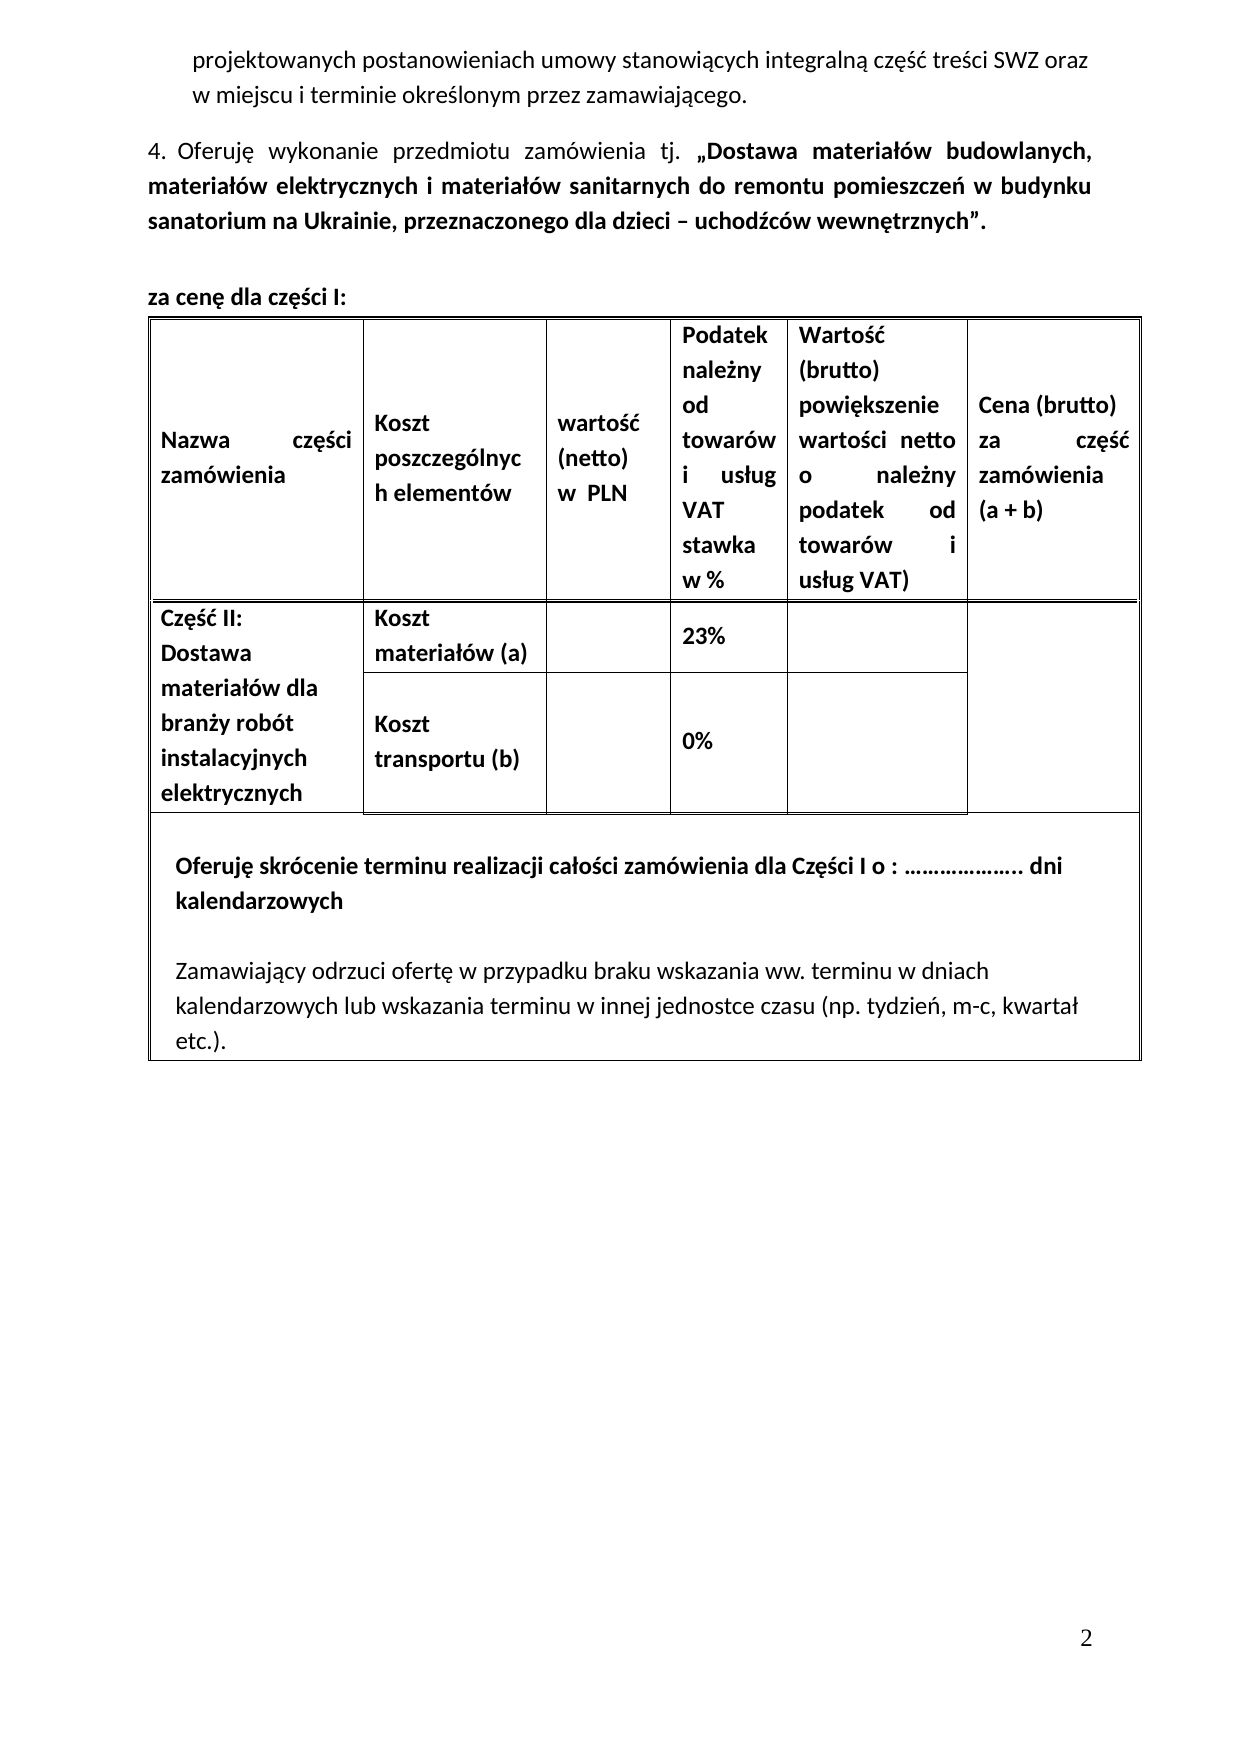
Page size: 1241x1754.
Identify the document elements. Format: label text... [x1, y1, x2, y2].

table_cell Koszt transportu (b) [364, 673, 546, 812]
table_cell 0% [671, 673, 787, 812]
table_cell [547, 603, 670, 672]
list Oferuję wykonanie przedmiotu zamówienia tj. „Dostawa materiałów budowlanych, materiałów elektrycznych i materiałów sanitarnych do remontu pomieszczeń w budynku sanatorium na Ukrainie, przeznaczonego dla dzieci – uchodźców wewnętrznych”. [148, 135, 1092, 236]
table_header Wartość (brutto) powiększenie wartości netto o należny podatek od towarów i usług VAT) [788, 320, 967, 599]
table_cell Koszt materiałów (a) [364, 603, 546, 672]
table_header Koszt poszczególnych elementów [364, 320, 546, 599]
table_cell [547, 673, 670, 812]
table_cell 23% [671, 603, 787, 672]
table_cell Część II: Dostawa materiałów dla branży robót instalacyjnych elektrycznych [149, 599, 363, 812]
table_header Nazwa części zamówienia [151, 320, 363, 599]
table_cell [968, 599, 1140, 812]
table_header Podatek należny od towarów i usług VAT stawka w % [671, 320, 787, 599]
table_cell [788, 673, 967, 812]
table_cell Oferuję skrócenie terminu realizacji całości zamówienia dla Części I o : ……………….. dni kalendarzowych Zamawiający odrzuci ofertę w przypadku braku wskazania ww. terminu w dniach kalendarzowych lub wskazania terminu w innej jednostce czasu (np. tydzień, m-c, kwartał etc.). [151, 813, 1139, 1060]
table_cell [788, 603, 967, 672]
table_header Cena (brutto) za część zamówienia (a + b) [968, 320, 1139, 599]
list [155, 44, 1092, 110]
table_header wartość (netto) w PLN [547, 320, 670, 599]
text za cenę dla części I: [148, 281, 1092, 312]
